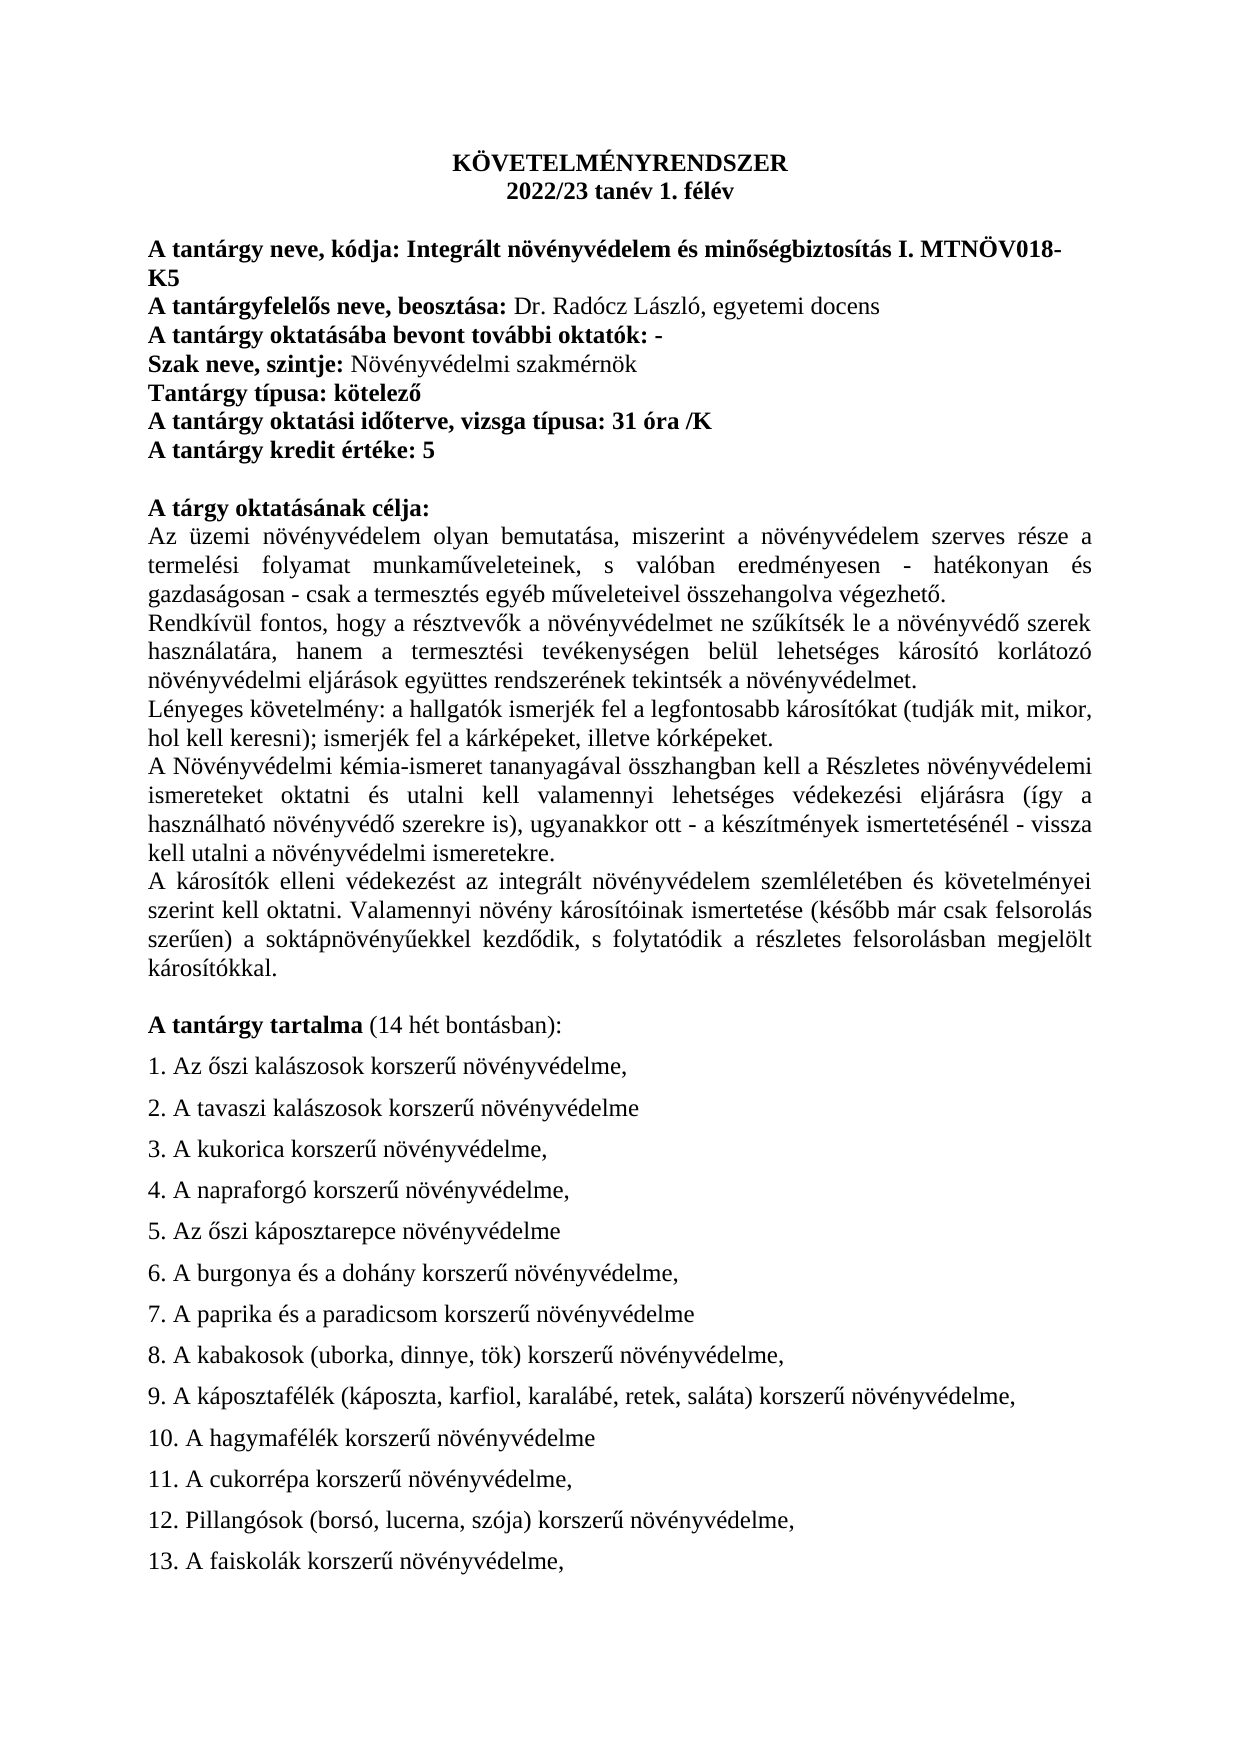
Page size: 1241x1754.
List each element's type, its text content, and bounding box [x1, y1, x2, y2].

text 4. A napraforgó korszerű növényvédelme, [148, 1175, 1093, 1204]
text 1. Az őszi kalászosok korszerű növényvédelme, [148, 1051, 1093, 1080]
text A károsítók elleni védekezést az integrált növényvédelem szemléletében és követelményei szerint kell oktatni. Valamennyi növény károsítóinak ismertetése (később már csak felsorolás szerűen) a soktápnövényűekkel kezdődik, s folytatódik a részletes felsorolásban megjelölt károsítókkal. [148, 866, 1093, 981]
text Az üzemi növényvédelem olyan bemutatása, miszerint a növényvédelem szerves része a termelési folyamat munkaműveleteinek, s valóban eredményesen - hatékonyan és gazdaságosan - csak a termesztés egyéb műveleteivel összehangolva végezhető. [148, 521, 1093, 608]
text 5. Az őszi káposztarepce növényvédelme [148, 1216, 1093, 1245]
text A tantárgy neve, kódja: Integrált növényvédelem és minőségbiztosítás I. MTNÖV018-K5 [148, 234, 1093, 291]
text 3. A kukorica korszerű növényvédelme, [148, 1134, 1093, 1163]
text 10. A hagymafélék korszerű növényvédelme [148, 1423, 1093, 1451]
text A tantárgy oktatásába bevont további oktatók: - [148, 320, 1093, 349]
text Tantárgy típusa: kötelező [148, 378, 1093, 406]
text 6. A burgonya és a dohány korszerű növényvédelme, [148, 1258, 1093, 1286]
text A tantárgyfelelős neve, beosztása: Dr. Radócz László, egyetemi docens [148, 291, 1093, 320]
text 7. A paprika és a paradicsom korszerű növényvédelme [148, 1299, 1093, 1328]
text A tantárgy oktatási időterve, vizsga típusa: 31 óra /K [148, 406, 1093, 435]
text A Növényvédelmi kémia-ismeret tananyagával összhangban kell a Részletes növényvédelemi ismereteket oktatni és utalni kell valamennyi lehetséges védekezési eljárásra (így a használható növényvédő szerekre is), ugyanakkor ott - a készítmények ismertetésénél - vissza kell utalni a növényvédelmi ismeretekre. [148, 751, 1093, 866]
text 2022/23 tanév 1. félév [148, 176, 1093, 205]
text KÖVETELMÉNYRENDSZER [148, 148, 1093, 176]
text 2. A tavaszi kalászosok korszerű növényvédelme [148, 1093, 1093, 1121]
text 13. A faiskolák korszerű növényvédelme, [148, 1546, 1093, 1575]
text A tantárgy tartalma (14 hét bontásban): [148, 1010, 1093, 1039]
text 8. A kabakosok (uborka, dinnye, tök) korszerű növényvédelme, [148, 1340, 1093, 1369]
text A tárgy oktatásának célja: [148, 493, 1093, 521]
text 12. Pillangósok (borsó, lucerna, szója) korszerű növényvédelme, [148, 1505, 1093, 1534]
text A tantárgy kredit értéke: 5 [148, 435, 1093, 464]
text Lényeges követelmény: a hallgatók ismerjék fel a legfontosabb károsítókat (tudják mit, mikor, hol kell keresni); ismerjék fel a kárképeket, illetve kórképeket. [148, 694, 1093, 751]
text Rendkívül fontos, hogy a résztvevők a növényvédelmet ne szűkítsék le a növényvédő szerek használatára, hanem a termesztési tevékenységen belül lehetséges károsító korlátozó növényvédelmi eljárások együttes rendszerének tekintsék a növényvédelmet. [148, 608, 1093, 694]
text 11. A cukorrépa korszerű növényvédelme, [148, 1464, 1093, 1493]
text 9. A káposztafélék (káposzta, karfiol, karalábé, retek, saláta) korszerű növényvédelme, [148, 1381, 1093, 1410]
text Szak neve, szintje: Növényvédelmi szakmérnök [148, 349, 1093, 378]
